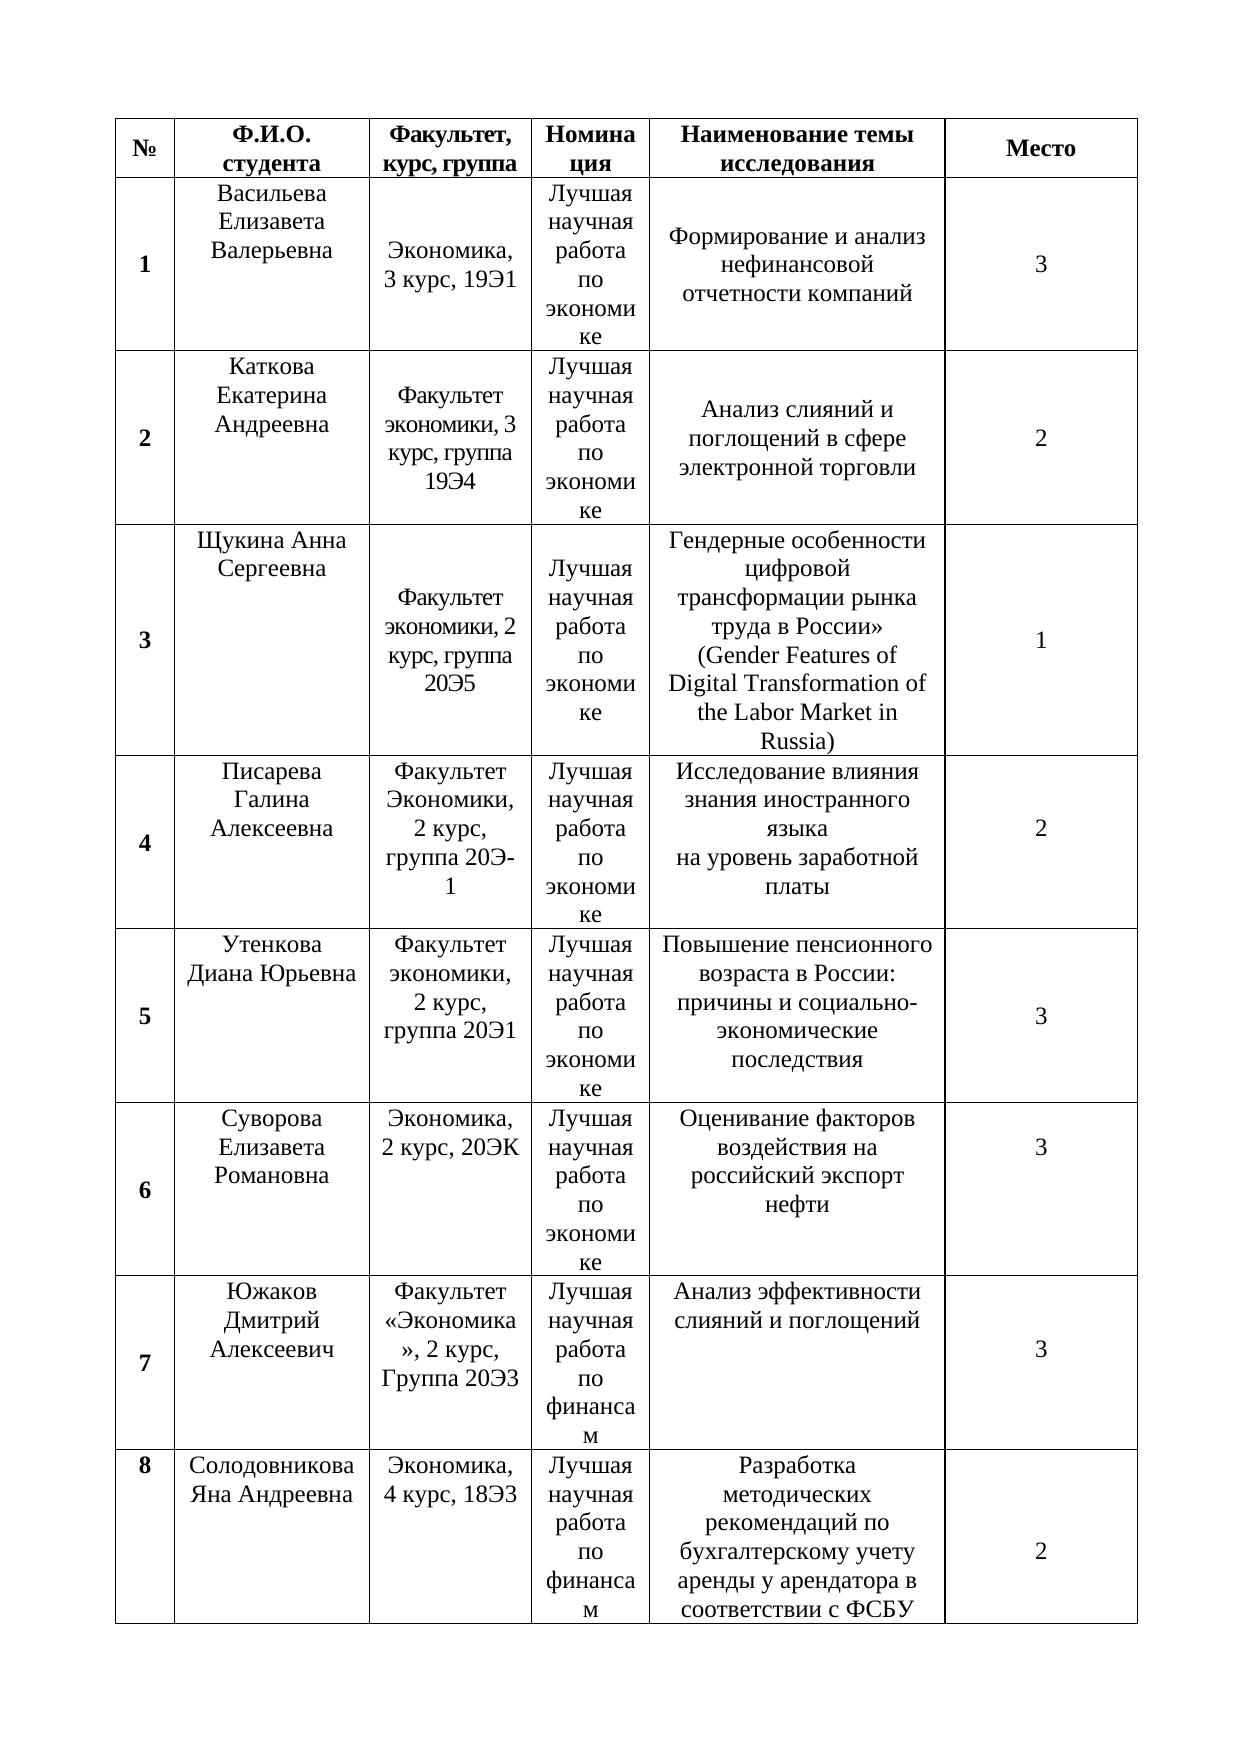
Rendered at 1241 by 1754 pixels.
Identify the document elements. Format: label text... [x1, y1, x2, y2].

table_cell Исследование влияния знания иностранного языка на уровень заработной платы [650, 756, 944, 928]
table_header Номинация [532, 119, 649, 177]
table_cell 6 [116, 1103, 174, 1275]
table_cell Лучшая научная работа по экономике [532, 351, 649, 524]
table_header Место [946, 119, 1137, 177]
table_cell 3 [116, 525, 174, 755]
table_cell Гендерные особенности цифровой трансформации рынка труда в России» (Gender Features of Digital Transformation of the Labor Market in Russia) [650, 525, 944, 755]
table_cell 3 [946, 1103, 1137, 1275]
table_header № [116, 119, 174, 177]
table_cell Лучшая научная работа по финансам [532, 1276, 649, 1449]
table_cell Экономика, 3 курс, 19Э1 [370, 178, 531, 350]
table_cell Формирование и анализ нефинансовой отчетности компаний [650, 178, 944, 350]
table_cell Лучшая научная работа по экономике [532, 178, 649, 350]
table_cell Лучшая научная работа по экономике [532, 929, 649, 1102]
table_cell Лучшая научная работа по экономике [532, 1103, 649, 1275]
table_cell Анализ слияний и поглощений в сфере электронной торговли [650, 351, 944, 524]
table_cell Повышение пенсионного возраста в России: причины и социально-экономические последствия [650, 929, 944, 1102]
table_cell 1 [946, 525, 1137, 755]
table_cell Писарева Галина Алексеевна [175, 756, 369, 928]
table_cell 2 [946, 756, 1137, 928]
table_cell Оценивание факторов воздействия на российский экспорт нефти [650, 1103, 944, 1275]
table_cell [650, 1450, 944, 1622]
table_cell Южаков Дмитрий Алексеевич [175, 1276, 369, 1449]
table_cell Лучшая научная работа по экономике [532, 525, 649, 755]
table_cell 4 [116, 756, 174, 928]
table_cell 8 [116, 1450, 174, 1622]
table_cell 2 [946, 1450, 1137, 1622]
table_cell Факультет экономики, 2 курс, группа 20Э1 [370, 929, 531, 1102]
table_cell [175, 1450, 369, 1622]
table_cell 3 [946, 178, 1137, 350]
table_cell Суворова Елизавета Романовна [175, 1103, 369, 1275]
table_header Ф.И.О. студента [175, 119, 369, 177]
table_cell 3 [946, 929, 1137, 1102]
table_cell Каткова Екатерина Андреевна [175, 351, 369, 524]
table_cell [370, 1450, 531, 1622]
table_cell 2 [116, 351, 174, 524]
table_cell Васильева Елизавета Валерьевна [175, 178, 369, 350]
table_cell Факультет «Экономика», 2 курс, Группа 20Э3 [370, 1276, 531, 1449]
table_cell 2 [946, 351, 1137, 524]
table_cell 3 [946, 1276, 1137, 1449]
table_cell Экономика, 2 курс, 20ЭК [370, 1103, 531, 1275]
table_cell Утенкова Диана Юрьевна [175, 929, 369, 1102]
table_cell 7 [116, 1276, 174, 1449]
table_cell Анализ эффективности слияний и поглощений [650, 1276, 944, 1449]
table_cell Лучшая научная работа по экономике [532, 756, 649, 928]
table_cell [532, 1450, 649, 1622]
table_cell Факультет экономики, 2 курс, группа 20Э5 [370, 525, 531, 755]
table_cell Щукина Анна Сергеевна [175, 525, 369, 755]
table_header Наименование темы исследования [650, 119, 944, 177]
table_cell Факультет Экономики, 2 курс, группа 20Э-1 [370, 756, 531, 928]
table_cell Факультет экономики, 3 курс, группа 19Э4 [370, 351, 531, 524]
table_cell 1 [116, 178, 174, 350]
table_cell 5 [116, 929, 174, 1102]
table_header Факультет, курс, группа [370, 119, 531, 177]
